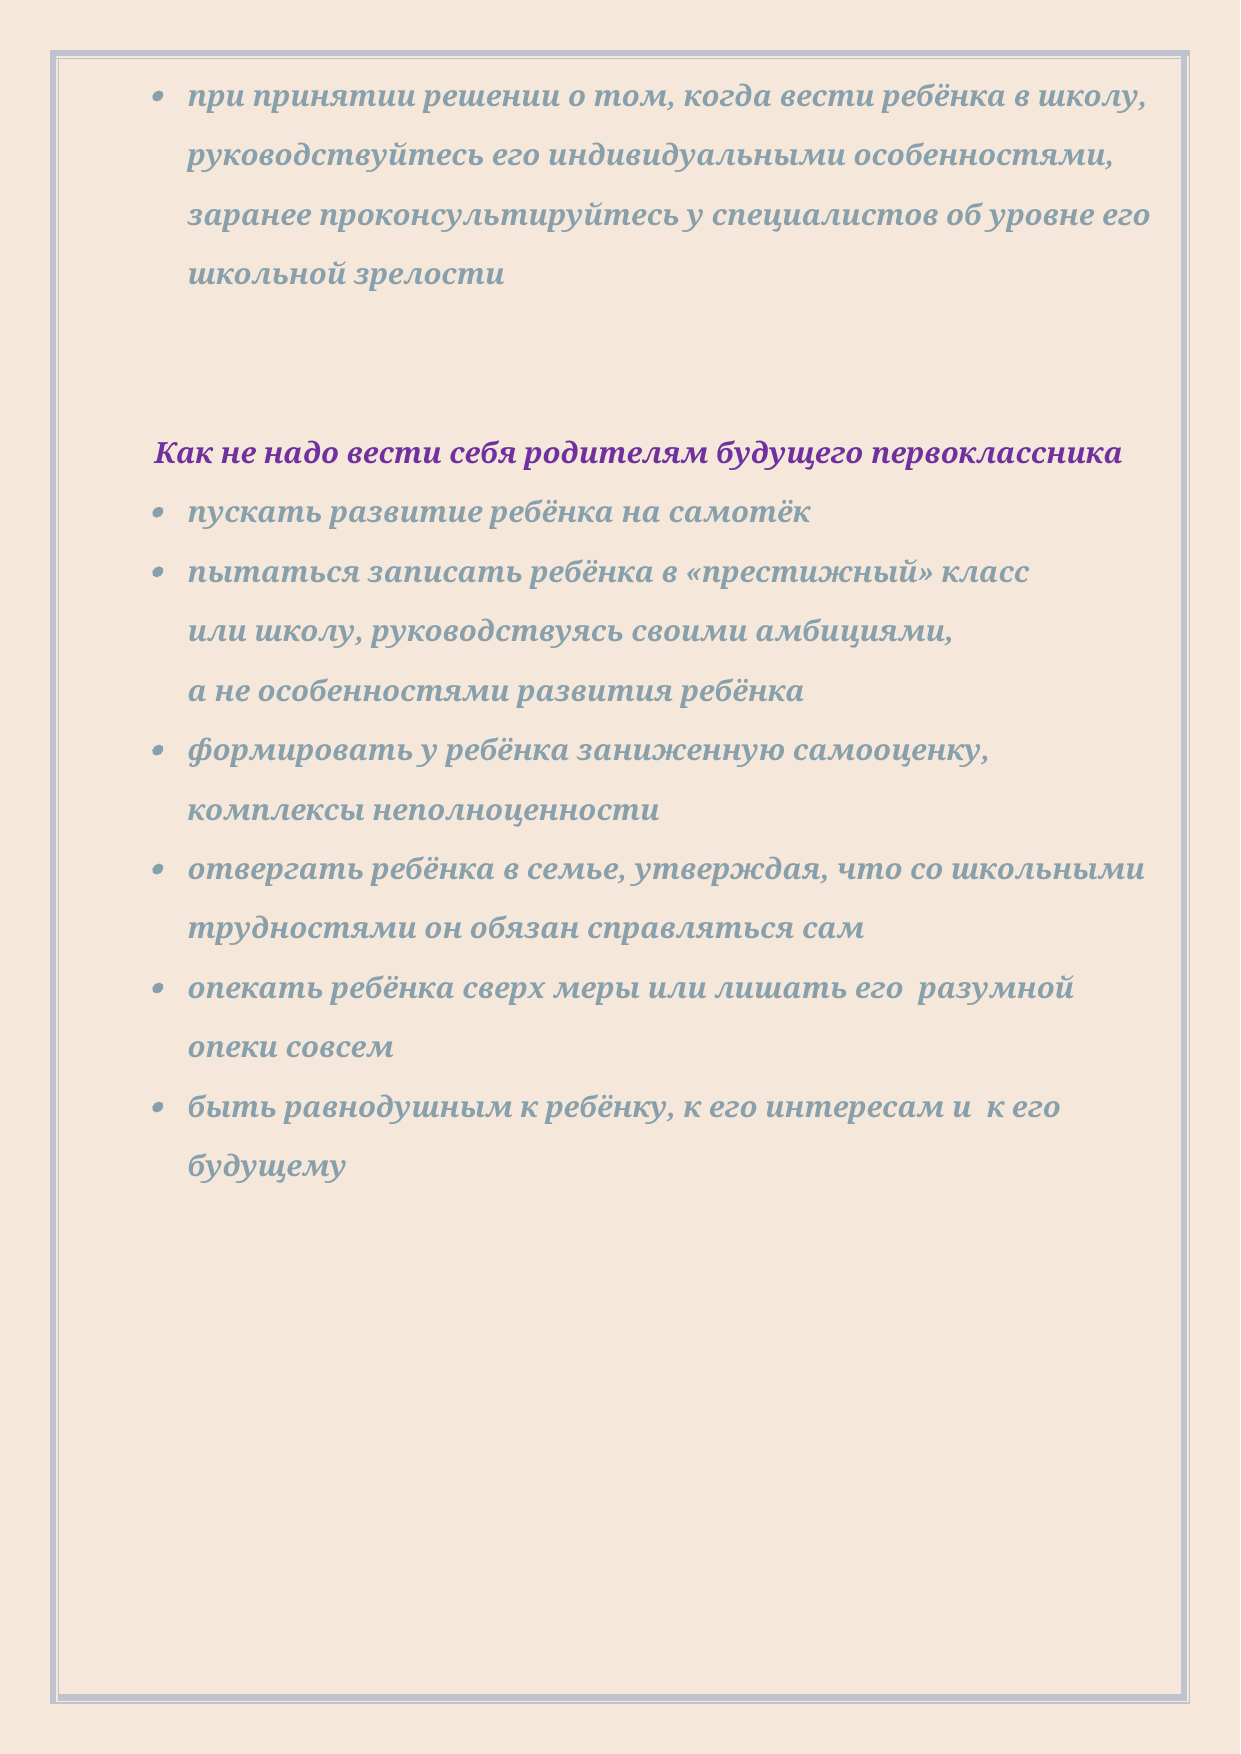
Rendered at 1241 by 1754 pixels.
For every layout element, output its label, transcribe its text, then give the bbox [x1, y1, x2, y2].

text Как не надо вести себя родителям будущего первоклассника [75, 432, 1165, 472]
list быть равнодушным к ребёнку, к его интересам и к его будущему [150, 1086, 1165, 1185]
list формировать у ребёнка заниженную самооценку, комплексы неполноценности [150, 729, 1165, 828]
list или школу, руководствуясь своими амбициями, [187, 610, 1165, 650]
list пытаться записать ребёнка в «престижный» класс [150, 551, 1165, 591]
list а не особенностями развития ребёнка [187, 670, 1165, 709]
list пускать развитие ребёнка на самотёк [150, 491, 1165, 531]
list при принятии решении о том, когда вести ребёнка в школу, руководствуйтесь его индивидуальными особенностями, заранее проконсультируйтесь у специалистов об уровне его школьной зрелости [150, 75, 1165, 293]
list опекать ребёнка сверх меры или лишать его разумной опеки совсем [150, 967, 1165, 1066]
list отвергать ребёнка в семье, утверждая, что со школьными трудностями он обязан справляться сам [150, 848, 1165, 947]
